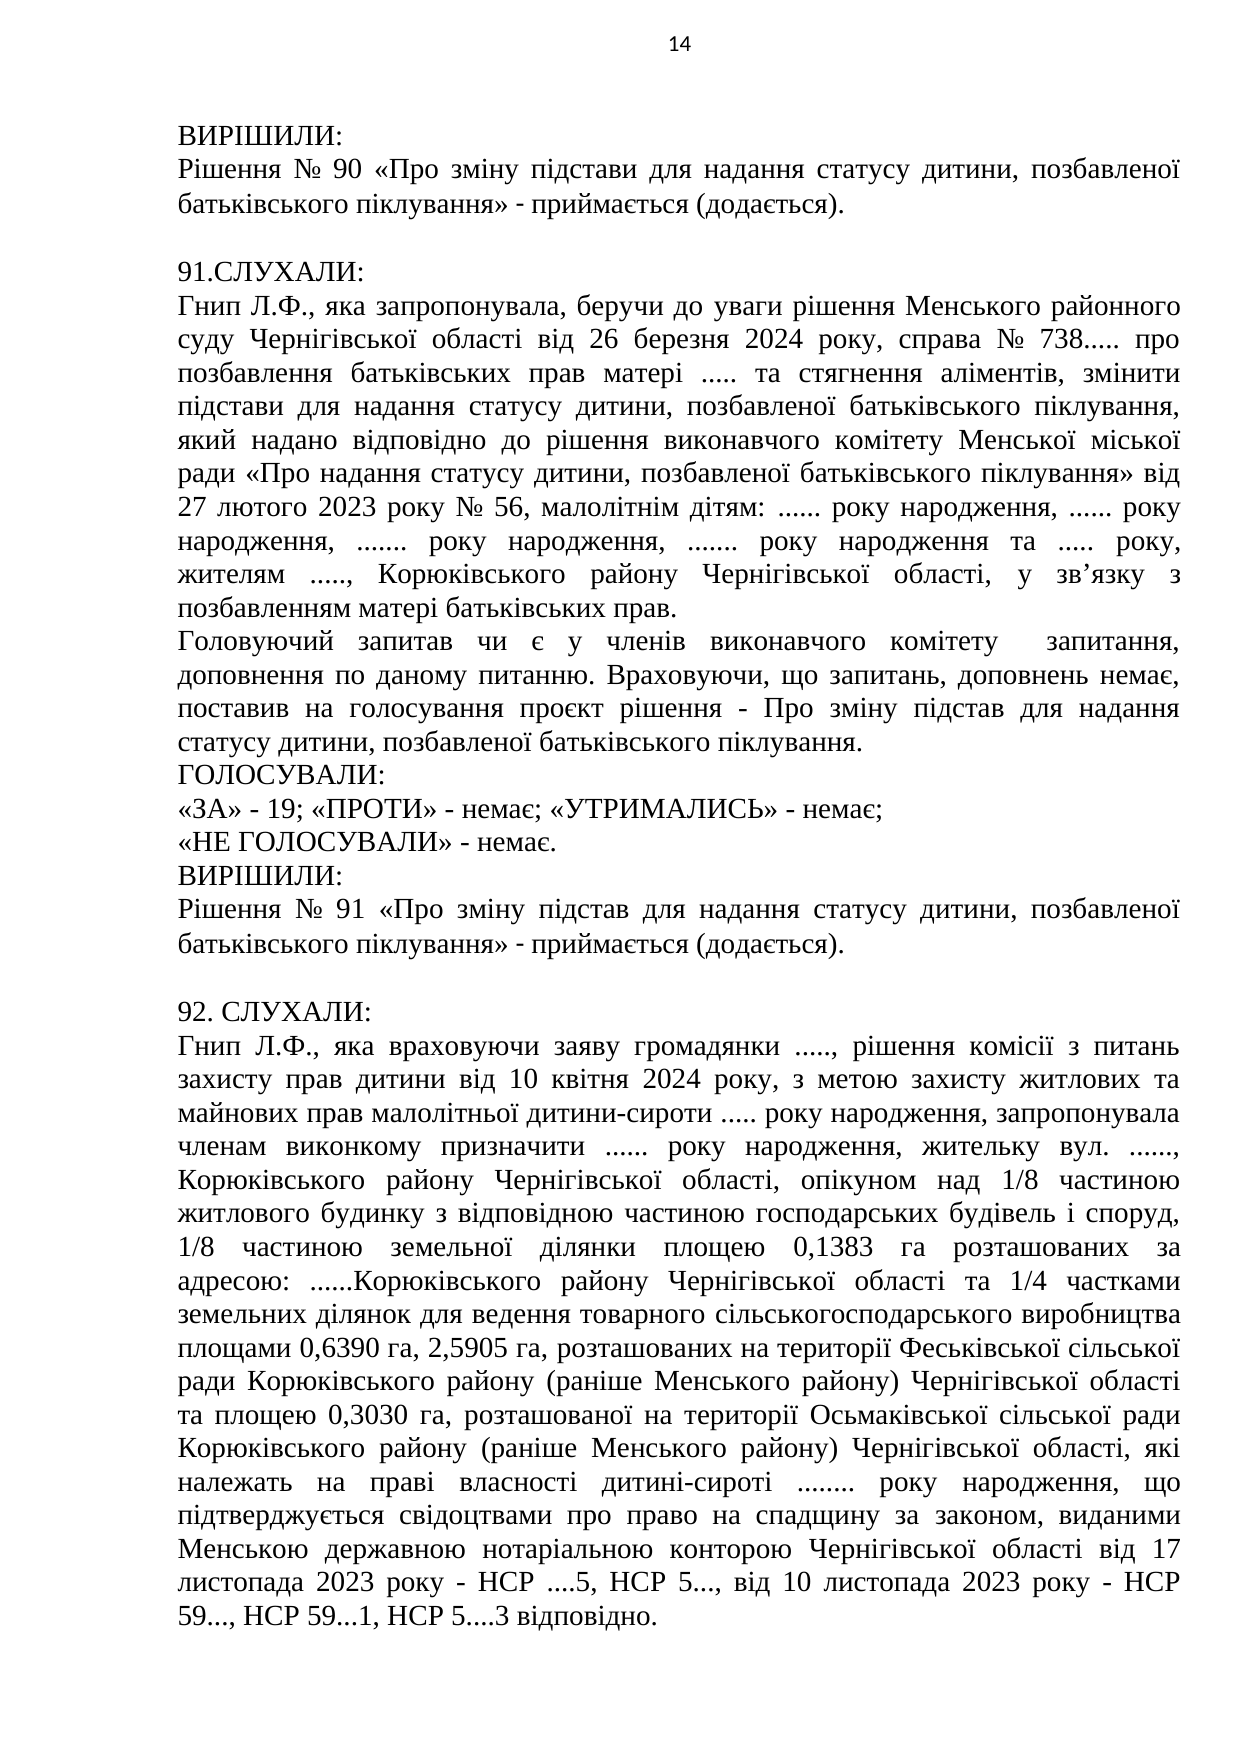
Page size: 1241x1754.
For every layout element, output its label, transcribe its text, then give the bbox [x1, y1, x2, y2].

text Гнип Л.Ф., яка враховуючи заяву громадянки ....., рішення комісії з питань захисту прав дитини від 10 квітня 2024 року, з метою захисту житлових та майнових прав малолітньої дитини-сироти ..... року народження, запропонувала членам виконкому призначити ...... року народження, жительку вул. ......, Корюківського району Чернігівської області, опікуном над 1/8 частиною житлового будинку з відповідною частиною господарських будівель і споруд, 1/8 частиною земельної ділянки площею 0,1383 га розташованих за адресою: ......Корюківського району Чернігівської області та 1/4 частками земельних ділянок для ведення товарного сільськогосподарського виробництва площами 0,6390 га, 2,5905 га, розташованих на території Феськівської сільської ради Корюківського району (раніше Менського району) Чернігівської області та площею 0,3030 га, розташованої на території Осьмаківської сільської ради Корюківського району (раніше Менського району) Чернігівської області, які належать на праві власності дитині-сироті ........ року народження, що підтверджується свідоцтвами про право на спадщину за законом, виданими Менською державною нотаріальною конторою Чернігівської області від 17 листопада 2023 року - НСР ....5, НСР 5..., від 10 листопада 2023 року - НСР 59..., НСР 59...1, НСР 5....3 відповідно. [177, 1028, 1181, 1632]
text «ЗА» - 19; «ПРОТИ» - немає; «УТРИМАЛИСЬ» - немає; [177, 791, 1181, 824]
text Головуючий запитав чи є у членів виконавчого комітету запитання, доповнення по даному питанню. Враховуючи, що запитань, доповнень немає, поставив на голосування проєкт рішення - Про зміну підстав для надання статусу дитини, позбавленої батьківського піклування. [177, 623, 1181, 757]
text Гнип Л.Ф., яка запропонувала, беручи до уваги рішення Менського районного суду Чернігівської області від 26 березня 2024 року, справа № 738..... про позбавлення батьківських прав матері ..... та стягнення аліментів, змінити підстави для надання статусу дитини, позбавленої батьківського піклування, який надано відповідно до рішення виконавчого комітету Менської міської ради «Про надання статусу дитини, позбавленої батьківського піклування» від 27 лютого 2023 року № 56, малолітнім дітям: ...... року народження, ...... року народження, ....... року народження, ....... року народження та ..... року, жителям ....., Корюківського району Чернігівської області, у зв’язку з позбавленням матері батьківських прав. [177, 288, 1181, 623]
text ГОЛОСУВАЛИ: [177, 757, 1181, 791]
text Рішення № 90 «Про зміну підстави для надання статусу дитини, позбавленої батьківського піклування» - приймається (додається). [177, 152, 1181, 221]
text 91.СЛУХАЛИ: [177, 254, 1181, 288]
text ВИРІШИЛИ: [177, 118, 1181, 152]
text Рішення № 91 «Про зміну підстав для надання статусу дитини, позбавленої батьківського піклування» - приймається (додається). [177, 892, 1181, 961]
text «НЕ ГОЛОСУВАЛИ» - немає. [177, 824, 1181, 858]
text 92. СЛУХАЛИ: [177, 994, 1181, 1028]
text ВИРІШИЛИ: [177, 858, 1181, 892]
